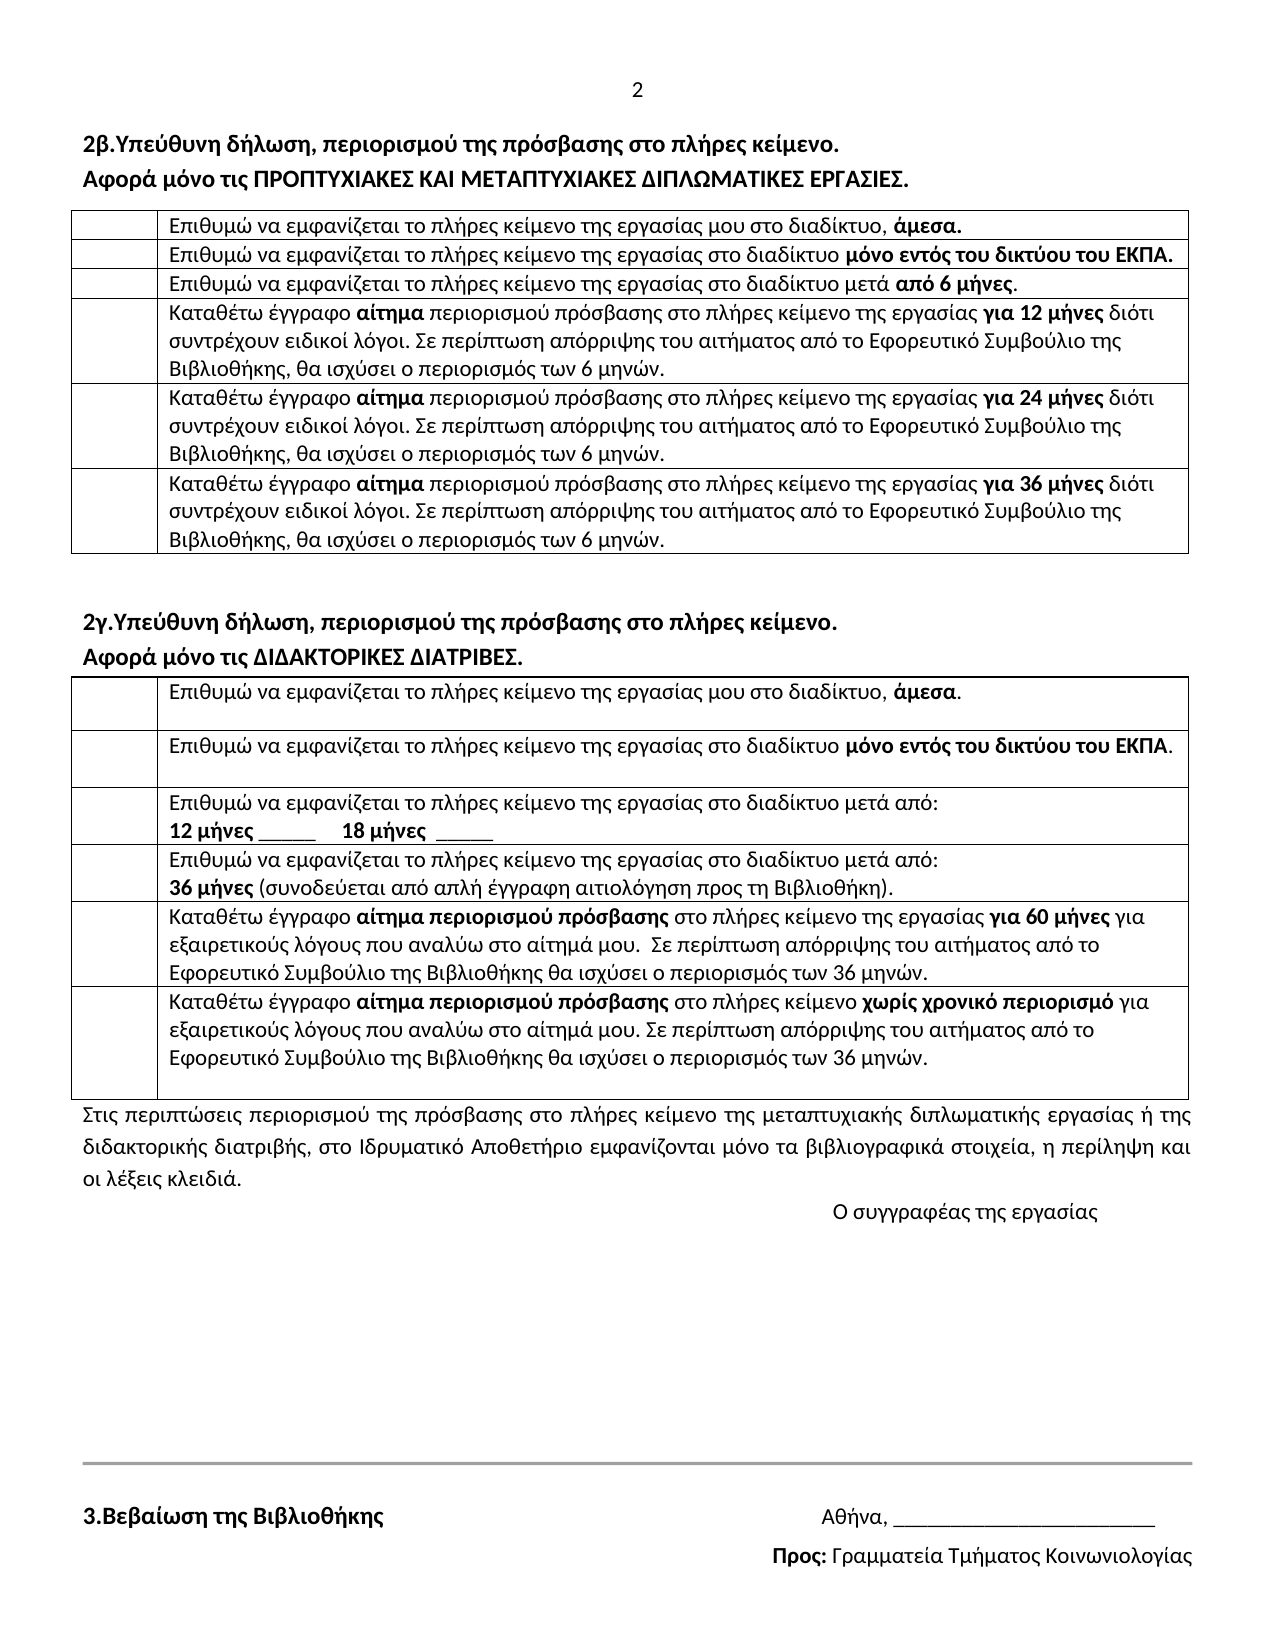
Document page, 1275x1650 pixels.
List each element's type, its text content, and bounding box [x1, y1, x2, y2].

table_cell Επιθυμώ να εμφανίζεται το πλήρες κείμενο της εργασίας στο διαδίκτυο μόνο εντός του δικτύου του ΕΚΠΑ. [158, 731, 1188, 787]
table_cell [72, 845, 157, 901]
table_cell [72, 469, 157, 553]
table_cell Επιθυμώ να εμφανίζεται το πλήρες κείμενο της εργασίας στο διαδίκτυο μόνο εντός του δικτύου του ΕΚΠΑ. [158, 240, 1188, 268]
table_cell [72, 240, 157, 268]
table_cell Επιθυμώ να εμφανίζεται το πλήρες κείμενο της εργασίας στο διαδίκτυο μετά από: 36 μήνες (συνοδεύεται από απλή έγγραφη αιτιολόγηση προς τη Βιβλιοθήκη). [158, 845, 1188, 901]
table_cell [72, 269, 157, 297]
table_cell [72, 384, 157, 468]
table_cell Επιθυμώ να εμφανίζεται το πλήρες κείμενο της εργασίας στο διαδίκτυο μετά από 6 μήνες. [158, 269, 1188, 297]
table_cell Καταθέτω έγγραφο αίτημα περιορισμού πρόσβασης στο πλήρες κείμενο της εργασίας για 24 μήνες διότι συντρέχουν ειδικοί λόγοι. Σε περίπτωση απόρριψης του αιτήματος από το Εφορευτικό Συμβούλιο της Βιβλιοθήκης, θα ισχύσει ο περιορισμός των 6 μηνών. [158, 384, 1188, 468]
table_cell Καταθέτω έγγραφο αίτημα περιορισμού πρόσβασης στο πλήρες κείμενο της εργασίας για 60 μήνες για εξαιρετικούς λόγους που αναλύω στο αίτημά μου. Σε περίπτωση απόρριψης του αιτήματος από το Εφορευτικό Συμβούλιο της Βιβλιοθήκης θα ισχύσει ο περιορισμός των 36 μηνών. [158, 902, 1188, 986]
table_header Επιθυμώ να εμφανίζεται το πλήρες κείμενο της εργασίας μου στο διαδίκτυο, άμεσα. [158, 211, 1188, 239]
table_header [72, 211, 157, 239]
text Ο συγγραφέας της εργασίας [158, 1197, 1192, 1225]
table_cell Καταθέτω έγγραφο αίτημα περιορισμού πρόσβασης στο πλήρες κείμενο της εργασίας για 36 μήνες διότι συντρέχουν ειδικοί λόγοι. Σε περίπτωση απόρριψης του αιτήματος από το Εφορευτικό Συμβούλιο της Βιβλιοθήκης, θα ισχύσει ο περιορισμός των 6 μηνών. [158, 469, 1188, 553]
table_cell [72, 902, 157, 986]
table_cell Καταθέτω έγγραφο αίτημα περιορισμού πρόσβασης στο πλήρες κείμενο χωρίς χρονικό περιορισμό για εξαιρετικούς λόγους που αναλύω στο αίτημά μου. Σε περίπτωση απόρριψης του αιτήματος από το Εφορευτικό Συμβούλιο της Βιβλιοθήκης θα ισχύσει ο περιορισμός των 36 μηνών. [158, 987, 1188, 1099]
table_cell Καταθέτω έγγραφο αίτημα περιορισμού πρόσβασης στο πλήρες κείμενο της εργασίας για 12 μήνες διότι συντρέχουν ειδικοί λόγοι. Σε περίπτωση απόρριψης του αιτήματος από το Εφορευτικό Συμβούλιο της Βιβλιοθήκης, θα ισχύσει ο περιορισμός των 6 μηνών. [158, 299, 1188, 382]
table_cell [72, 731, 157, 787]
table_cell [72, 987, 157, 1099]
text Στις περιπτώσεις περιορισμού της πρόσβασης στο πλήρες κείμενο της μεταπτυχιακής διπλωματικής εργασίας ή της διδακτορικής διατριβής, στο Ιδρυματικό Αποθετήριο εμφανίζονται μόνο τα βιβλιογραφικά στοιχεία, η περίληψη και οι λέξεις κλειδιά. [83, 1100, 1192, 1193]
table_cell [72, 788, 157, 844]
table_cell [72, 299, 157, 382]
text 2γ.Υπεύθυνη δήλωση, περιορισμού της πρόσβασης στο πλήρες κείμενο. Αφορά μόνο τις ΔΙΔΑΚΤΟΡΙΚΕΣ ΔΙΑΤΡΙΒΕΣ. [83, 606, 1192, 672]
text Προς: Γραμματεία Τμήματος Κοινωνιολογίας [83, 1542, 1192, 1569]
table_cell Επιθυμώ να εμφανίζεται το πλήρες κείμενο της εργασίας στο διαδίκτυο μετά από: 12 μήνες _____ 18 μήνες _____ [158, 788, 1188, 844]
table_header Επιθυμώ να εμφανίζεται το πλήρες κείμενο της εργασίας μου στο διαδίκτυο, άμεσα. [158, 678, 1188, 730]
text 3.Βεβαίωση της Βιβλιοθήκης Αθήνα, _______________________ [83, 1500, 1192, 1531]
text 2β.Υπεύθυνη δήλωση, περιορισμού της πρόσβασης στο πλήρες κείμενο. Αφορά μόνο τις ΠΡΟΠΤΥΧΙΑΚΕΣ ΚΑΙ ΜΕΤΑΠΤΥΧΙΑΚΕΣ ΔΙΠΛΩΜΑΤΙΚΕΣ ΕΡΓΑΣΙΕΣ. [83, 128, 1192, 193]
table_header [72, 678, 157, 730]
